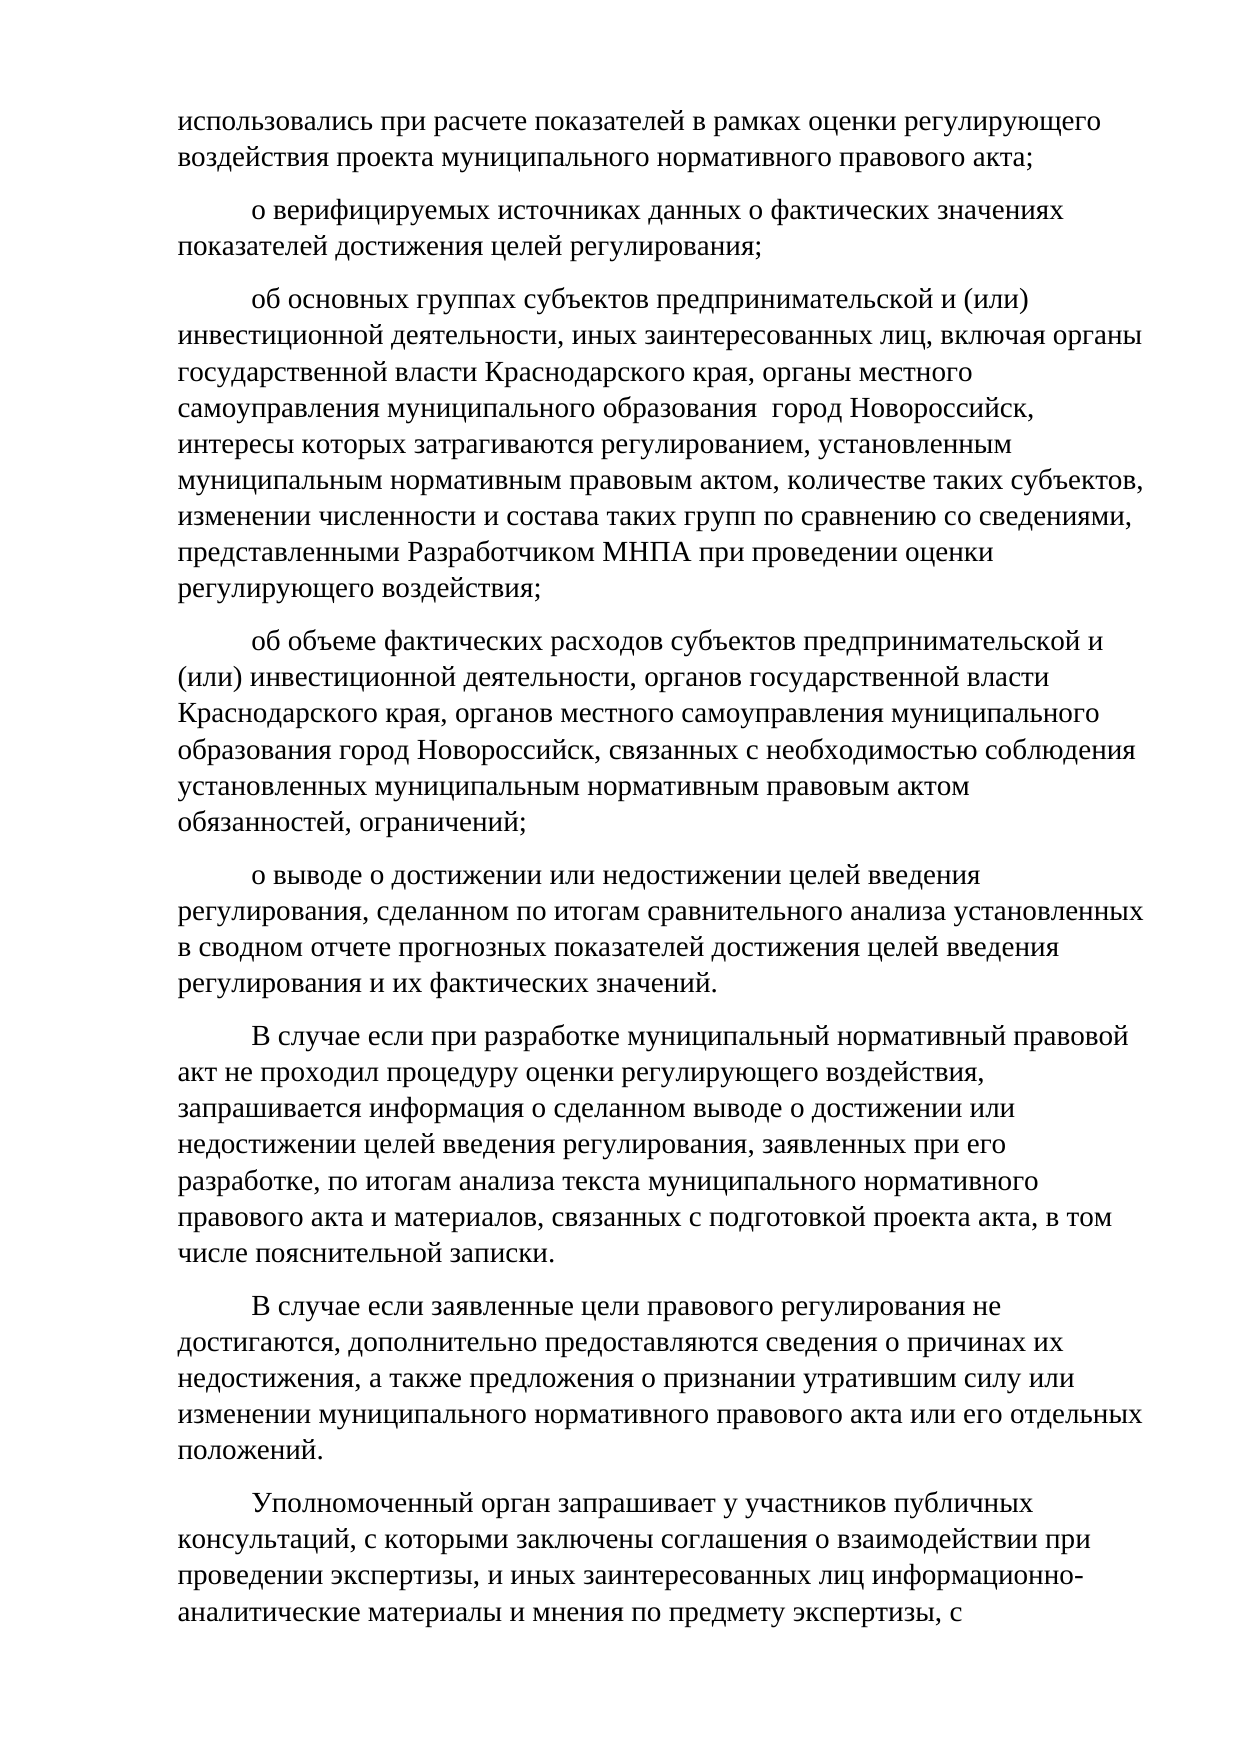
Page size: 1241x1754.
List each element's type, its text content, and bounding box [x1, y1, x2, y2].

text В случае если заявленные цели правового регулирования не достигаются, дополнительно предоставляются сведения о причинах их недостижения, а также предложения о признании утратившим силу или изменении муниципального нормативного правового акта или его отдельных положений. [177, 1288, 1152, 1466]
text В случае если при разработке муниципальный нормативный правовой акт не проходил процедуру оценки регулирующего воздействия, запрашивается информация о сделанном выводе о достижении или недостижении целей введения регулирования, заявленных при его разработке, по итогам анализа текста муниципального нормативного правового акта и материалов, связанных с подготовкой проекта акта, в том числе пояснительной записки. [177, 1018, 1152, 1268]
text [177, 103, 1152, 173]
text об объеме фактических расходов субъектов предпринимательской и (или) инвестиционной деятельности, органов государственной власти Краснодарского края, органов местного самоуправления муниципального образования город Новороссийск, связанных с необходимостью соблюдения установленных муниципальным нормативным правовым актом обязанностей, ограничений; [177, 623, 1152, 838]
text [177, 1485, 1152, 1627]
text об основных группах субъектов предпринимательской и (или) инвестиционной деятельности, иных заинтересованных лиц, включая органы государственной власти Краснодарского края, органы местного самоуправления муниципального образования город Новороссийск, интересы которых затрагиваются регулированием, установленным муниципальным нормативным правовым актом, количестве таких субъектов, изменении численности и состава таких групп по сравнению со сведениями, представленными Разработчиком МНПА при проведении оценки регулирующего воздействия; [177, 281, 1152, 604]
text о верифицируемых источниках данных о фактических значениях показателей достижения целей регулирования; [177, 192, 1152, 262]
text о выводе о достижении или недостижении целей введения регулирования, сделанном по итогам сравнительного анализа установленных в сводном отчете прогнозных показателей достижения целей введения регулирования и их фактических значений. [177, 857, 1152, 999]
